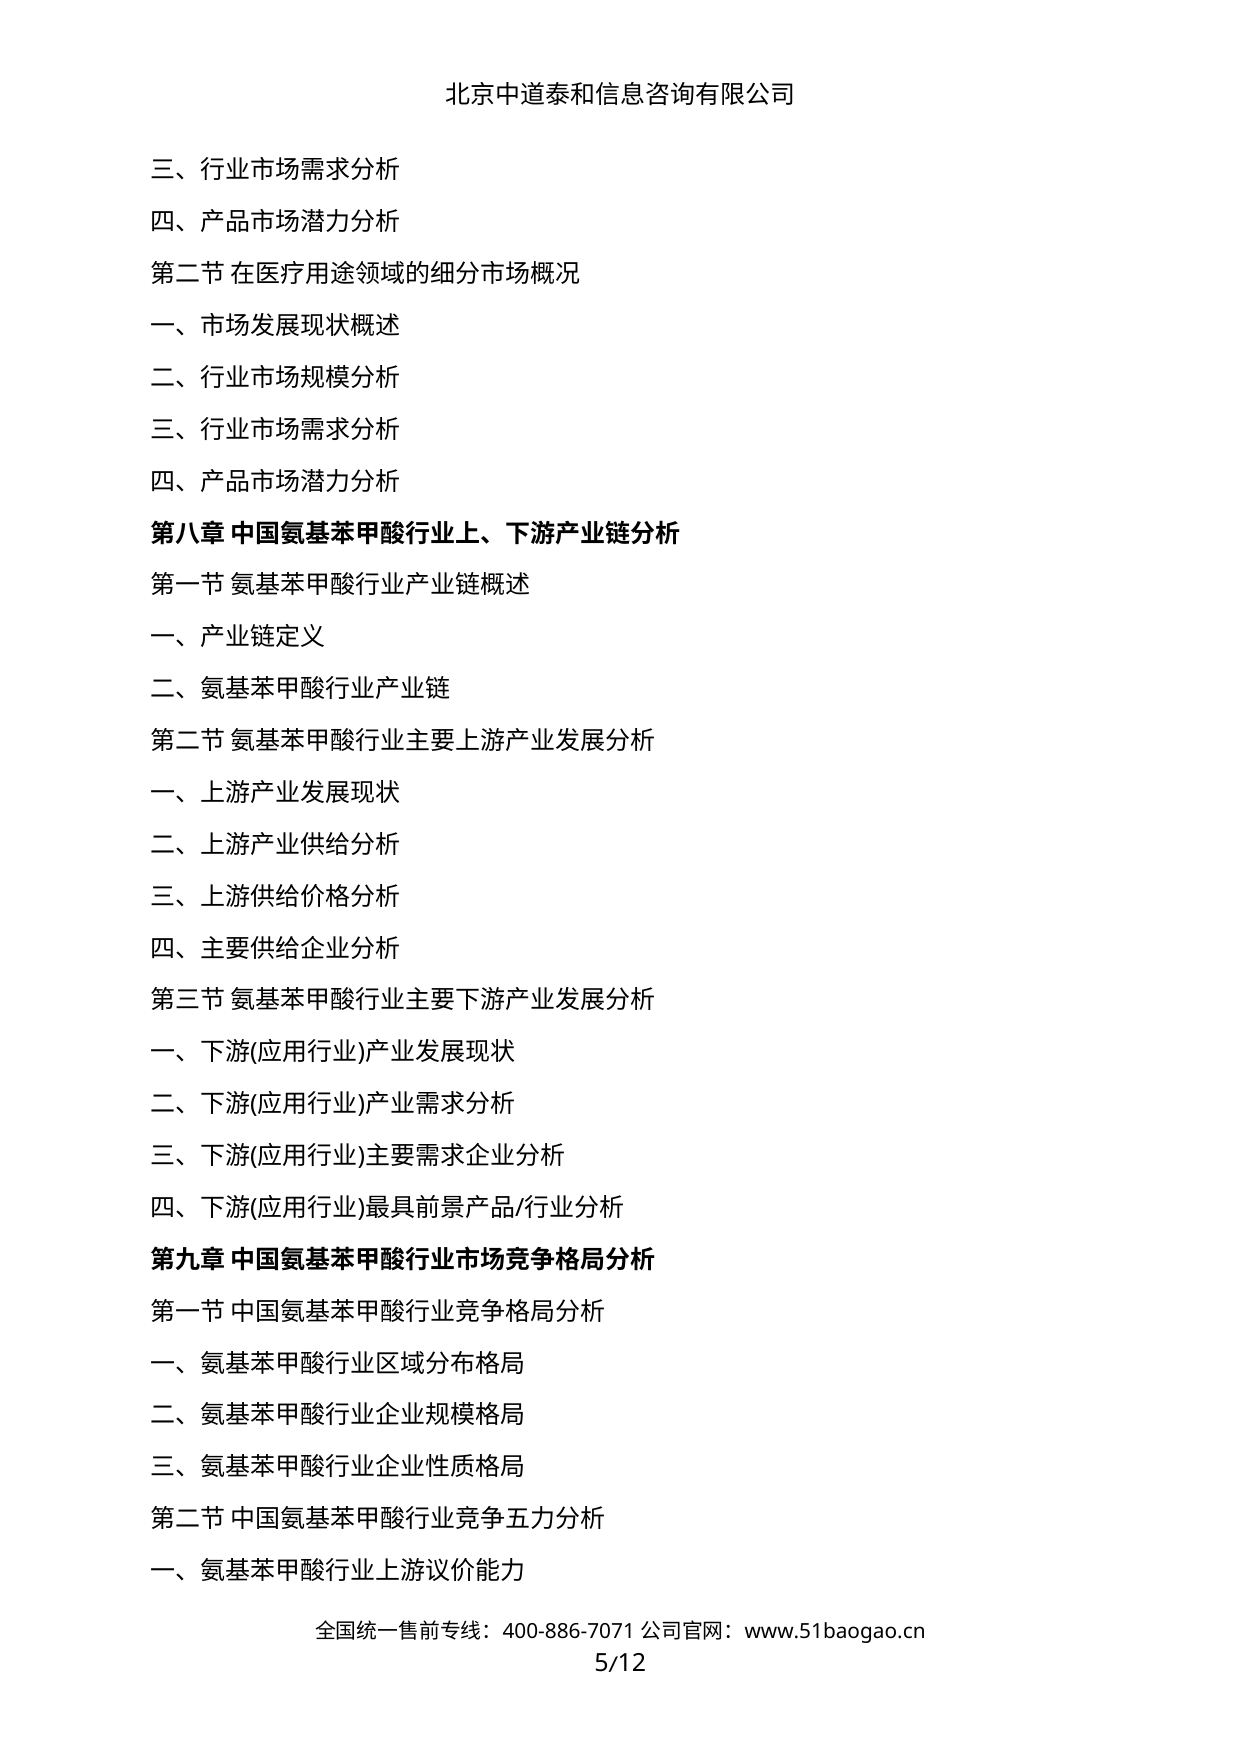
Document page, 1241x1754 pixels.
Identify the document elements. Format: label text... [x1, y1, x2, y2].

text 第二节 在医疗用途领域的细分市场概况 [150, 254, 1090, 290]
text 四、产品市场潜力分析 [150, 461, 1090, 497]
text 第一节 中国氨基苯甲酸行业竞争格局分析 [150, 1291, 1090, 1327]
text 二、行业市场规模分析 [150, 357, 1090, 394]
text 第一节 氨基苯甲酸行业产业链概述 [150, 565, 1090, 601]
text 二、氨基苯甲酸行业产业链 [150, 669, 1090, 705]
text 三、氨基苯甲酸行业企业性质格局 [150, 1447, 1090, 1483]
text 一、上游产业发展现状 [150, 772, 1090, 809]
text 第九章 中国氨基苯甲酸行业市场竞争格局分析 [150, 1239, 1090, 1276]
text 三、上游供给价格分析 [150, 876, 1090, 912]
text 一、氨基苯甲酸行业区域分布格局 [150, 1343, 1090, 1379]
text 三、行业市场需求分析 [150, 409, 1090, 446]
text 一、下游(应用行业)产业发展现状 [150, 1032, 1090, 1068]
text 一、产业链定义 [150, 617, 1090, 653]
text 第二节 中国氨基苯甲酸行业竞争五力分析 [150, 1499, 1090, 1535]
text 二、上游产业供给分析 [150, 824, 1090, 861]
text 三、行业市场需求分析 [150, 150, 1090, 186]
text 一、氨基苯甲酸行业上游议价能力 [150, 1551, 1090, 1587]
text 第八章 中国氨基苯甲酸行业上、下游产业链分析 [150, 513, 1090, 549]
text 四、产品市场潜力分析 [150, 202, 1090, 238]
text 四、下游(应用行业)最具前景产品/行业分析 [150, 1187, 1090, 1224]
text 二、下游(应用行业)产业需求分析 [150, 1084, 1090, 1120]
text 二、氨基苯甲酸行业企业规模格局 [150, 1395, 1090, 1431]
text 四、主要供给企业分析 [150, 928, 1090, 964]
text 三、下游(应用行业)主要需求企业分析 [150, 1136, 1090, 1172]
text 第三节 氨基苯甲酸行业主要下游产业发展分析 [150, 980, 1090, 1016]
text 第二节 氨基苯甲酸行业主要上游产业发展分析 [150, 721, 1090, 757]
text 一、市场发展现状概述 [150, 306, 1090, 342]
